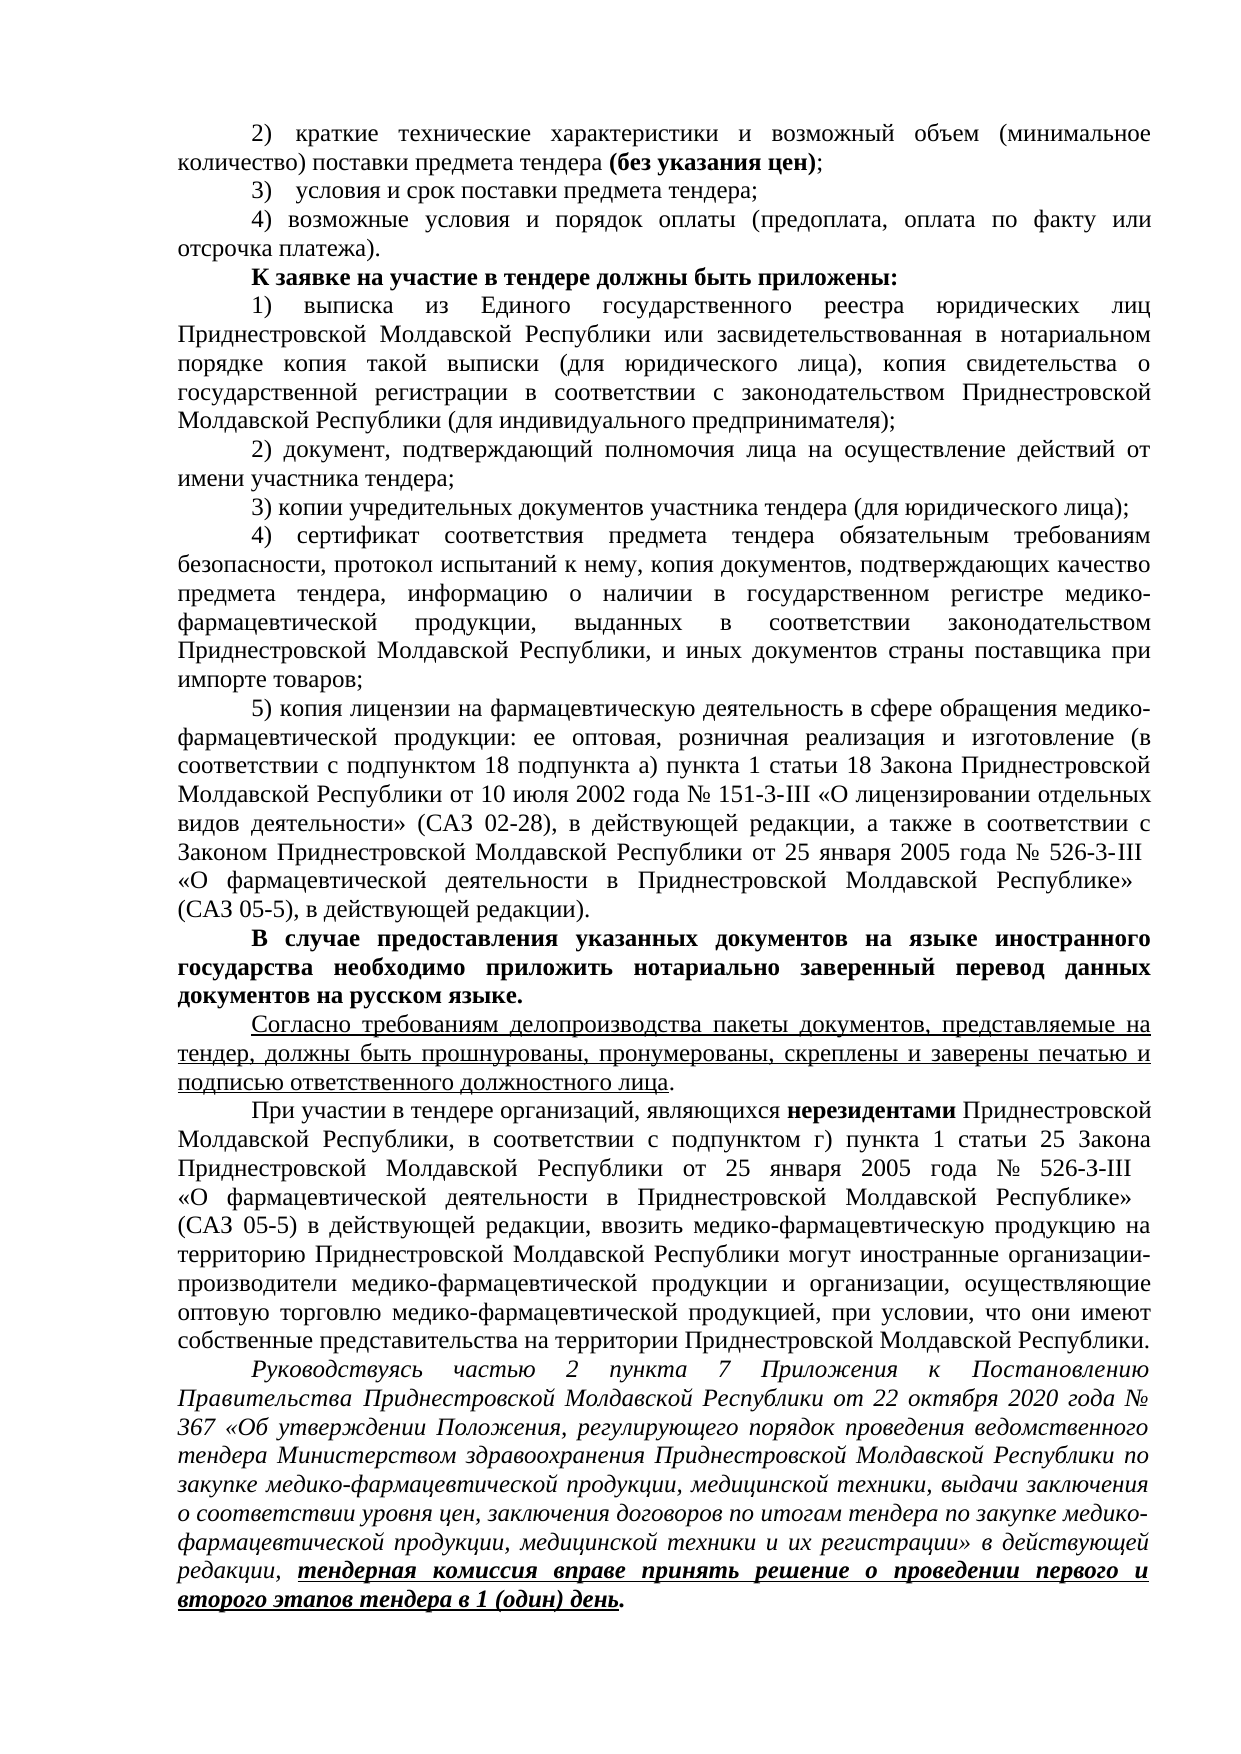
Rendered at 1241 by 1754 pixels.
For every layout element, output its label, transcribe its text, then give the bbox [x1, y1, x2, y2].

text Руководствуясь частью 2 пункта 7 Приложения к Постановлению Правительства Приднестровской Молдавской Республики от 22 октября 2020 года № 367 «Об утверждении Положения, регулирующего порядок проведения ведомственного тендера Министерством здравоохранения Приднестровской Молдавской Республики по закупке медико-фармацевтической продукции, медицинской техники, выдачи заключения о соответствии уровня цен, заключения договоров по итогам тендера по закупке медико-фармацевтической продукции, медицинской техники и их регистрации» в действующей редакции, тендерная комиссия вправе принять решение о проведении первого и второго этапов тендера в 1 (один) день. [177, 1354, 1152, 1613]
text 2) документ, подтверждающий полномочия лица на осуществление действий от имени участника тендера; [177, 434, 1152, 492]
text 1) выписка из Единого государственного реестра юридических лиц Приднестровской Молдавской Республики или засвидетельствованная в нотариальном порядке копия такой выписки (для юридического лица), копия свидетельства о государственной регистрации в соответствии с законодательством Приднестровской Молдавской Республики (для индивидуального предпринимателя); [177, 291, 1152, 434]
text 4) сертификат соответствия предмета тендера обязательным требованиям безопасности, протокол испытаний к нему, копия документов, подтверждающих качество предмета тендера, информацию о наличии в государственном регистре медико-фармацевтической продукции, выданных в соответствии законодательством Приднестровской Молдавской Республики, и иных документов страны поставщика при импорте товаров; [177, 521, 1152, 693]
text 3) условия и срок поставки предмета тендера; [177, 176, 1152, 204]
text К заявке на участие в тендере должны быть приложены: [177, 262, 1152, 291]
text В случае предоставления указанных документов на языке иностранного государства необходимо приложить нотариально заверенный перевод данных документов на русском языке. [177, 923, 1152, 1009]
text Согласно требованиям делопроизводства пакеты документов, представляемые на тендер, должны быть прошнурованы, пронумерованы, скреплены и заверены печатью и подписью ответственного должностного лица. [177, 1009, 1152, 1096]
text 5) копия лицензии на фармацевтическую деятельность в сфере обращения медико-фармацевтической продукции: ее оптовая, розничная реализация и изготовление (в соответствии с подпунктом 18 подпункта а) пункта 1 статьи 18 Закона Приднестровской Молдавской Республики от 10 июля 2002 года № 151-3-III «О лицензировании отдельных видов деятельности» (САЗ 02-28), в действующей редакции, а также в соответствии с Законом Приднестровской Молдавской Республики от 25 января 2005 года № 526-3-III «О фармацевтической деятельности в Приднестровской Молдавской Республике» (САЗ 05-5), в действующей редакции). [177, 693, 1152, 923]
text 2) краткие технические характеристики и возможный объем (минимальное количество) поставки предмета тендера (без указания цен); [177, 118, 1152, 176]
text 3) копии учредительных документов участника тендера (для юридического лица); [177, 492, 1152, 521]
text При участии в тендере организаций, являющихся нерезидентами Приднестровской Молдавской Республики, в соответствии с подпунктом г) пункта 1 статьи 25 Закона Приднестровской Молдавской Республики от 25 января 2005 года № 526-З-III «О фармацевтической деятельности в Приднестровской Молдавской Республике» (САЗ 05-5) в действующей редакции, ввозить медико-фармацевтическую продукцию на территорию Приднестровской Молдавской Республики могут иностранные организации-производители медико-фармацевтической продукции и организации, осуществляющие оптовую торговлю медико-фармацевтической продукцией, при условии, что они имеют собственные представительства на территории Приднестровской Молдавской Республики. [177, 1096, 1152, 1354]
text 4) возможные условия и порядок оплаты (предоплата, оплата по факту или отсрочка платежа). [177, 204, 1152, 262]
